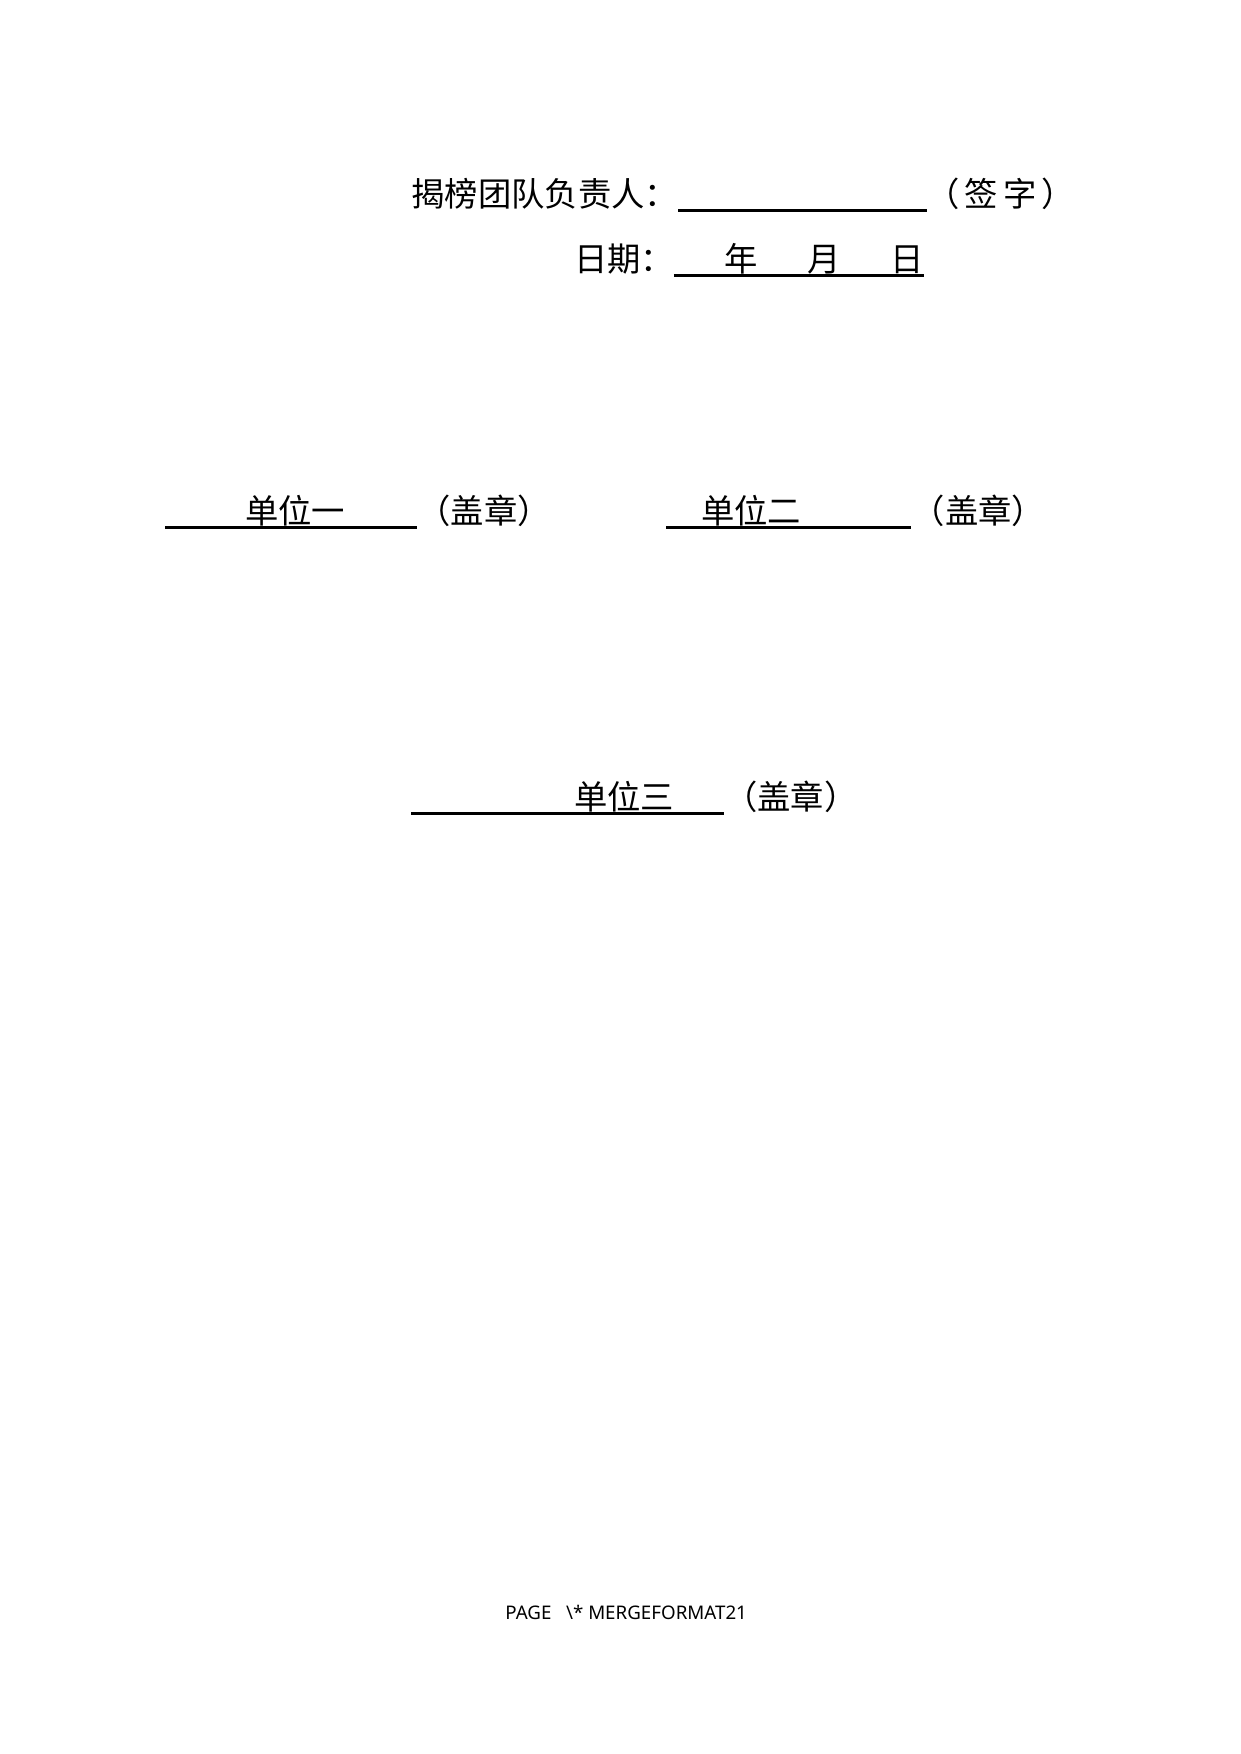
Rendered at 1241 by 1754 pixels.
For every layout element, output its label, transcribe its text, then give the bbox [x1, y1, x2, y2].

text 单位一 （盖章） 单位二 （盖章） [165, 477, 1058, 542]
text 单位三 （盖章） [411, 762, 1075, 827]
text 揭榜团队负责人： （签字） 日期： 年 月 日 [411, 160, 1075, 290]
